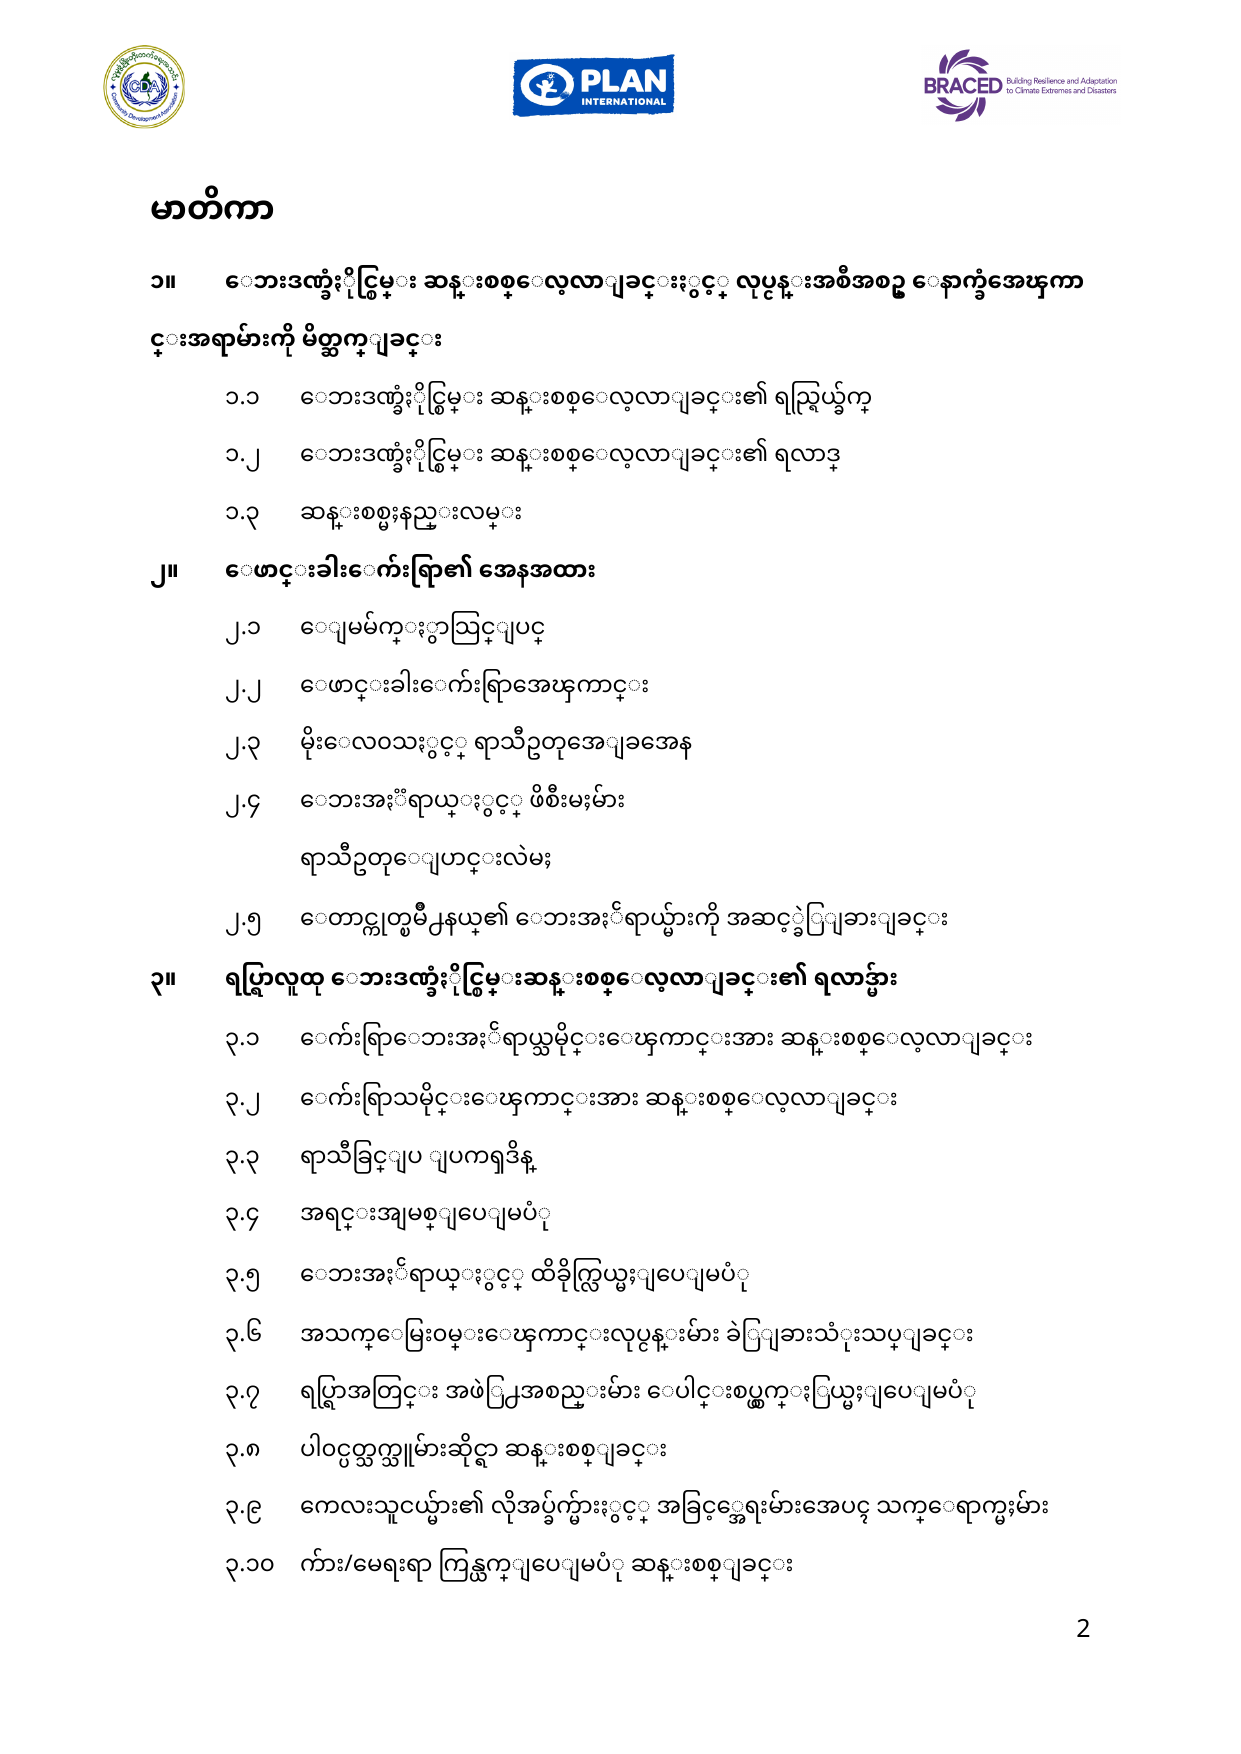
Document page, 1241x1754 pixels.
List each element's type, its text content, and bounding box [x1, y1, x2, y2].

picture [920, 45, 1122, 125]
text ၂.၃ မိုးေလ၀သႏွင့္ ရာသီဥတုအေျခအေန [150, 719, 1090, 769]
text ၂.၄ ေဘးအႏၱရာယ္ႏွင့္ ဖိစီးမႈမ်ား [150, 777, 1090, 827]
text ၃.၇ ရပ္ရြာအတြင္း အဖဲြ႕အစည္းမ်ား ေပါင္းစပ္ယွက္ႏြယ္မႈျပေျမပံု [150, 1368, 1090, 1418]
text ၂.၅ ေတာင္ကုတ္ၿမိဳ႕နယ္၏ ေဘးအႏၲရာယ္မ်ားကို အဆင့္ခဲြျခားျခင္း [150, 892, 1090, 947]
text ၂.၁ ေျမမ်က္ႏွာသြင္ျပင္ [150, 604, 1090, 654]
text ၃.၂ ေက်းရြာသမိုင္းေၾကာင္းအား ဆန္းစစ္ေလ့လာျခင္း [150, 1075, 1090, 1125]
text ၃။ ရပ္ရြာလူထု ေဘးဒဏ္ခံႏိုင္စြမ္းဆန္းစစ္ေလ့လာျခင္း၏ ရလာဒ္မ်ား [150, 955, 1090, 1005]
text ၃.၃ ရာသီခြင္ျပ ျပကၡဒိန္ [150, 1133, 1090, 1183]
text ၃.၅ ေဘးအႏၲရာယ္ႏွင့္ ထိခိုက္လြယ္မႈျပေျမပံု [150, 1248, 1090, 1303]
text ၁။ ေဘးဒဏ္ခံႏိုင္စြမ္း ဆန္းစစ္ေလ့လာျခင္းႏွင့္ လုပ္ငန္းအစီအစဥ္ ေနာက္ခံအေၾကာင္းအရာမ်ားကို မိတ္ဆက္ျခင္း [150, 259, 1090, 366]
text ၂။ ေဖာင္းခါးေက်းရြာ၏ အေနအထား [150, 547, 1090, 597]
picture [509, 52, 678, 120]
picture [103, 45, 185, 129]
text ရာသီဥတုေျပာင္းလဲမႈ [150, 835, 1090, 885]
text ၁.၁ ေဘးဒဏ္ခံႏိုင္စြမ္း ဆန္းစစ္ေလ့လာျခင္း၏ ရည္ရြယ္ခ်က္ [150, 374, 1090, 424]
text ၃.၄ အရင္းအျမစ္ျပေျမပံု [150, 1191, 1090, 1241]
text ၂.၂ ေဖာင္းခါးေက်းရြာအေၾကာင္း [150, 662, 1090, 712]
text ၃.၆ အသက္ေမြး၀မ္းေၾကာင္းလုပ္ငန္းမ်ား ခဲြျခားသံုးသပ္ျခင္း [150, 1311, 1090, 1361]
text ၃.၈ ပါ၀င္ပတ္သက္သူမ်ားဆိုင္ရာ ဆန္းစစ္ျခင္း [150, 1426, 1090, 1476]
text ၃.၁ ေက်းရြာေဘးအႏၲရာယ္သမိုင္းေၾကာင္းအား ဆန္းစစ္ေလ့လာျခင္း [150, 1013, 1090, 1067]
text ၃.၉ ကေလးသူငယ္မ်ား၏ လိုအပ္ခ်က္မ်ားႏွင့္ အခြင့္အေရးမ်ားအေပၚ သက္ေရာက္မႈမ်ား [150, 1484, 1090, 1534]
text ၁.၃ ဆန္းစစ္မႈနည္းလမ္း [150, 489, 1090, 539]
subtitle မာတိကာ [150, 175, 1090, 248]
text ၃.၁၀ က်ား/မေရးရာ ကြန္ယက္ျပေျမပံု ဆန္းစစ္ျခင္း [150, 1541, 1090, 1591]
text ၁.၂ ေဘးဒဏ္ခံႏိုင္စြမ္း ဆန္းစစ္ေလ့လာျခင္း၏ ရလာဒ္ [150, 431, 1090, 482]
